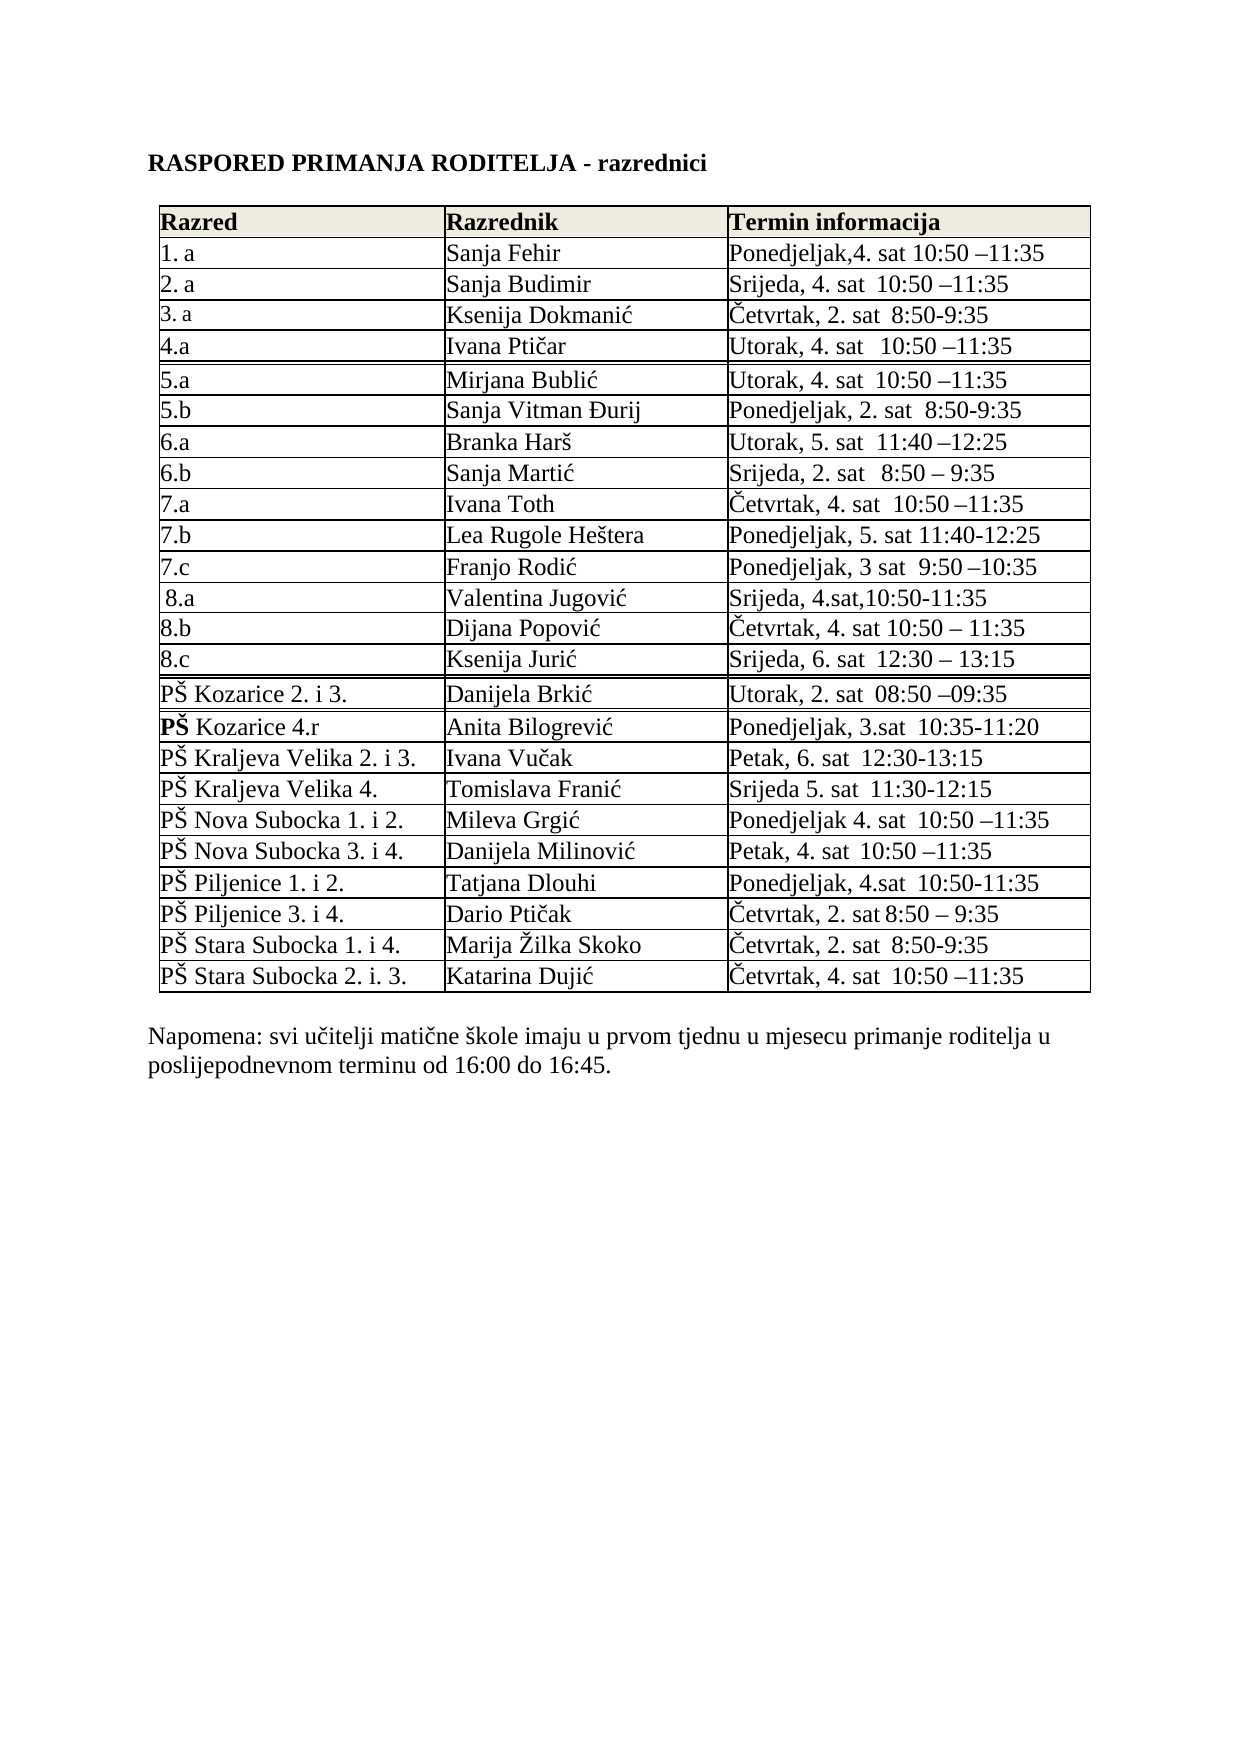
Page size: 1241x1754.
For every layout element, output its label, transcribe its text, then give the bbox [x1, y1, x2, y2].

table_cell 6.b [160, 458, 444, 488]
table_cell Dario Ptičak [446, 899, 727, 928]
table_cell 7.c [160, 552, 444, 581]
table_cell 1. a [160, 238, 444, 268]
text Napomena: svi učitelji matične škole imaju u prvom tjednu u mjesecu primanje roditelja u poslijepodnevnom terminu od 16:00 do 16:45. [148, 1021, 1093, 1079]
table_cell Ivana Ptičar [446, 331, 727, 360]
table_cell Ponedjeljak, 5. sat 11:40-12:25 [729, 521, 1090, 550]
table_cell PŠ Kraljeva Velika 2. i 3. [160, 743, 444, 772]
table_cell Branka Harš [446, 427, 727, 456]
table_cell PŠ Piljenice 3. i 4. [160, 899, 444, 928]
table_cell Utorak, 4. sat 10:50 –11:35 [729, 331, 1090, 360]
table_cell Marija Žilka Skoko [446, 930, 727, 960]
table_cell Četvrtak, 2. sat 8:50-9:35 [729, 930, 1090, 960]
table_cell Ponedjeljak 4. sat 10:50 –11:35 [729, 805, 1090, 835]
table_cell Ivana Toth [446, 489, 727, 519]
table_cell 3. a [160, 301, 444, 329]
table_cell 8.a [160, 583, 444, 612]
table_cell Četvrtak, 2. sat 8:50-9:35 [729, 301, 1090, 329]
table_cell PŠ Nova Subocka 1. i 2. [160, 805, 444, 835]
table_cell Srijeda, 2. sat 8:50 – 9:35 [729, 458, 1090, 488]
table_cell Franjo Rodić [446, 552, 727, 581]
table_cell Ponedjeljak,4. sat 10:50 –11:35 [729, 238, 1090, 268]
table_cell Mileva Grgić [446, 805, 727, 835]
table_cell Dijana Popović [446, 613, 727, 643]
table_cell Utorak, 5. sat 11:40 –12:25 [729, 427, 1090, 456]
table_cell Ksenija Jurić [446, 645, 727, 674]
table_cell Lea Rugole Heštera [446, 521, 727, 550]
table_cell Petak, 4. sat 10:50 –11:35 [729, 836, 1090, 866]
table_cell 7.a [160, 489, 444, 519]
table_cell PŠ Nova Subocka 3. i 4. [160, 836, 444, 866]
table_cell 8.b [160, 613, 444, 643]
table_cell Tatjana Dlouhi [446, 868, 727, 897]
table_cell Anita Bilogrević [446, 712, 727, 741]
table_cell PŠ Piljenice 1. i 2. [160, 868, 444, 897]
table_cell Ponedjeljak, 3.sat 10:35-11:20 [729, 712, 1090, 741]
table_cell Sanja Budimir [446, 269, 727, 299]
table_cell Srijeda 5. sat 11:30-12:15 [729, 774, 1090, 803]
table_cell Ksenija Dokmanić [446, 301, 727, 329]
table_cell 7.b [160, 521, 444, 550]
table_cell Četvrtak, 4. sat 10:50 –11:35 [729, 489, 1090, 519]
table_cell Utorak, 4. sat 10:50 –11:35 [729, 365, 1090, 394]
table_cell Ponedjeljak, 2. sat 8:50-9:35 [729, 396, 1090, 425]
table_header Razrednik [446, 207, 727, 236]
table_cell PŠ Kozarice 2. i 3. [160, 679, 444, 708]
table_cell Četvrtak, 4. sat 10:50 –11:35 [729, 961, 1090, 991]
table_cell Ivana Vučak [446, 743, 727, 772]
table_cell Ponedjeljak, 4.sat 10:50-11:35 [729, 868, 1090, 897]
table_cell PŠ Kozarice 4.r [160, 712, 444, 741]
table_cell Valentina Jugović [446, 583, 727, 612]
table_cell Danijela Brkić [446, 679, 727, 708]
table_cell Ponedjeljak, 3 sat 9:50 –10:35 [729, 552, 1090, 581]
table_cell 6.a [160, 427, 444, 456]
table_cell Sanja Martić [446, 458, 727, 488]
table_cell 4.a [160, 331, 444, 360]
text RASPORED PRIMANJA RODITELJA - razrednici [148, 148, 1093, 176]
table_cell Danijela Milinović [446, 836, 727, 866]
table_cell Srijeda, 6. sat 12:30 – 13:15 [729, 645, 1090, 674]
table_cell Četvrtak, 2. sat 8:50 – 9:35 [729, 899, 1090, 928]
table_cell 8.c [160, 645, 444, 674]
table_header Razred [160, 207, 444, 236]
table_cell Utorak, 2. sat 08:50 –09:35 [729, 679, 1090, 708]
table_cell 2. a [160, 269, 444, 299]
table_cell Srijeda, 4. sat 10:50 –11:35 [729, 269, 1090, 299]
table_cell PŠ Stara Subocka 1. i 4. [160, 930, 444, 960]
table_cell Sanja Vitman Đurij [446, 396, 727, 425]
table_cell PŠ Kraljeva Velika 4. [160, 774, 444, 803]
table_cell Mirjana Bublić [446, 365, 727, 394]
table_header Termin informacija [729, 207, 1090, 236]
table_cell Srijeda, 4.sat,10:50-11:35 [729, 583, 1090, 612]
table_cell Katarina Dujić [446, 961, 727, 991]
table_cell PŠ Stara Subocka 2. i. 3. [160, 961, 444, 991]
table_cell 5.b [160, 396, 444, 425]
table_cell Četvrtak, 4. sat 10:50 – 11:35 [729, 613, 1090, 643]
table_cell Petak, 6. sat 12:30-13:15 [729, 743, 1090, 772]
table_cell 5.a [160, 365, 444, 394]
table_cell Tomislava Franić [446, 774, 727, 803]
table_cell Sanja Fehir [446, 238, 727, 268]
